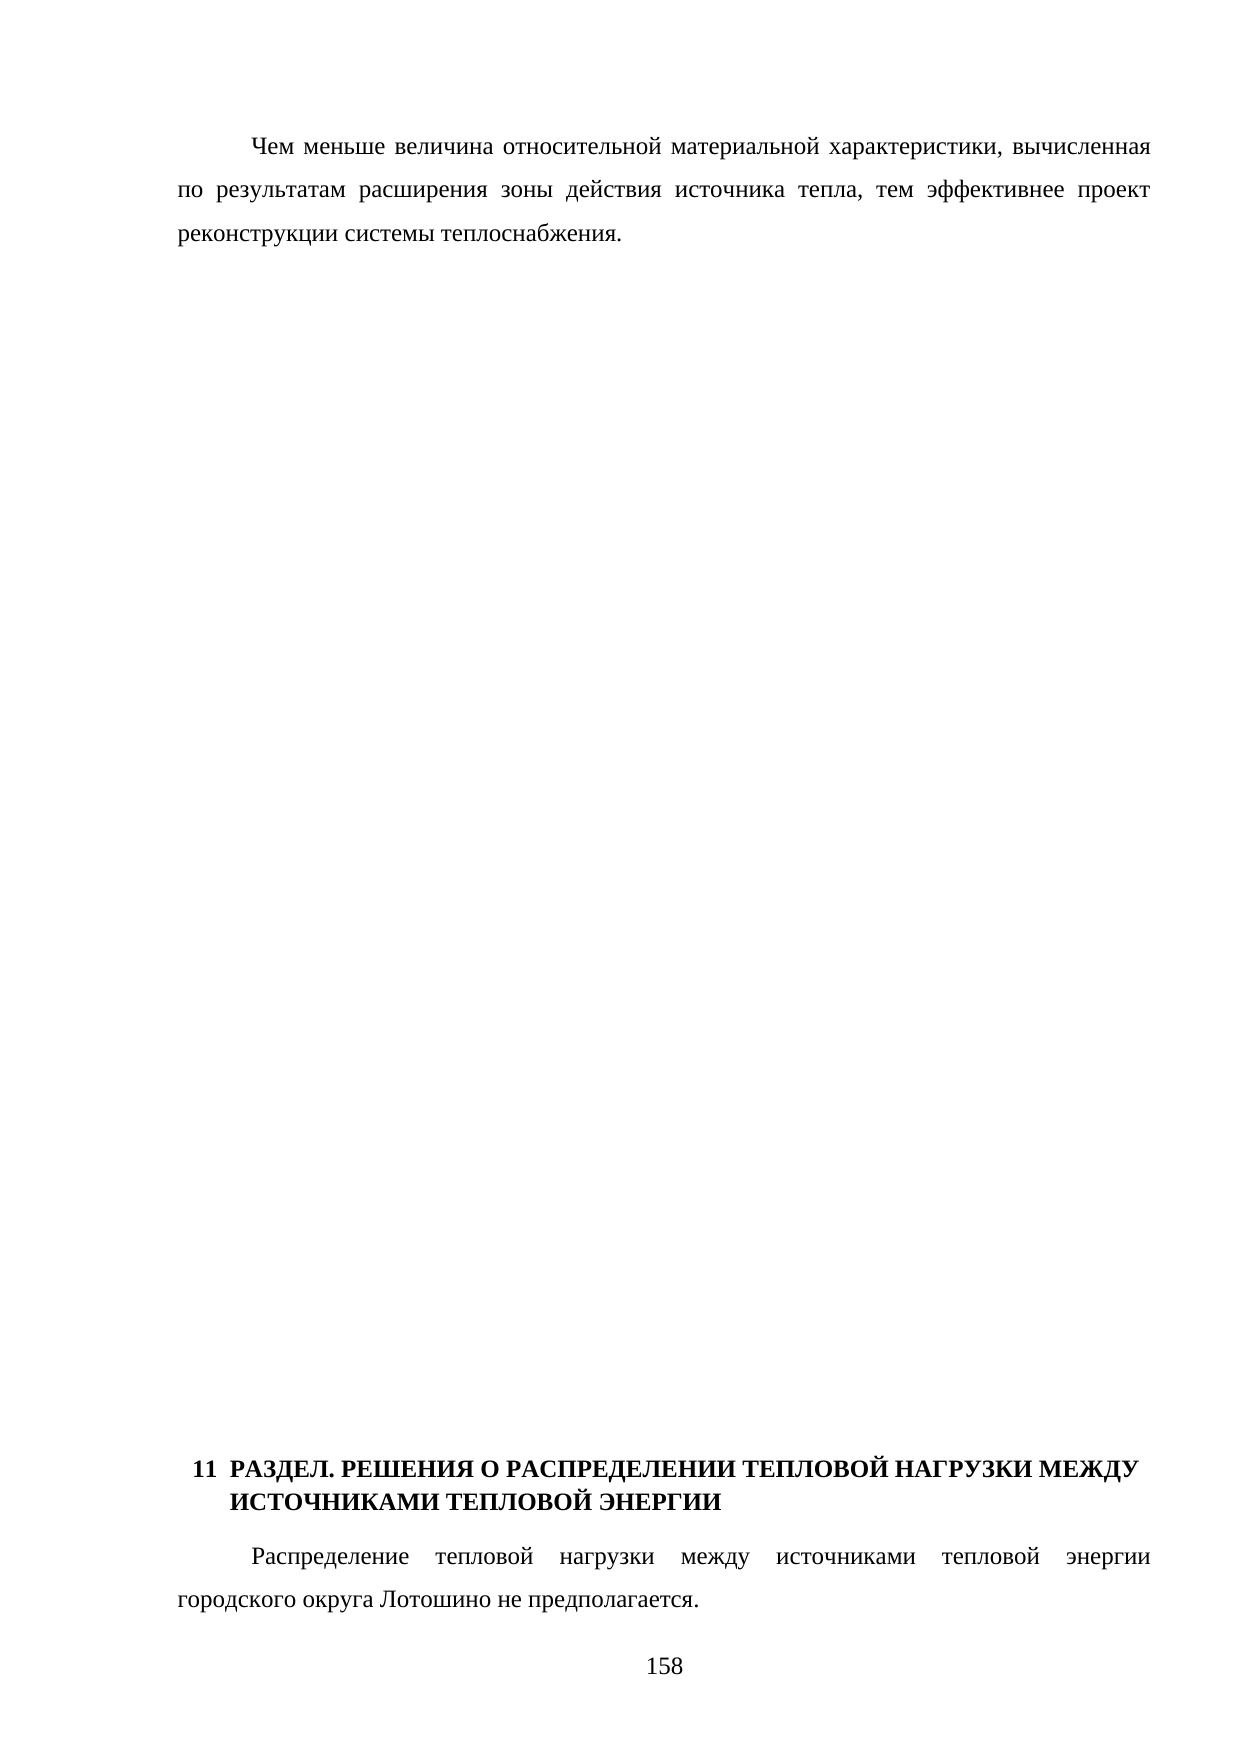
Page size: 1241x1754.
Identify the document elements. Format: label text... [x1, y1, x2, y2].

text Чем меньше величина относительной материальной характеристики, вычисленная по результатам расширения зоны действия источника тепла, тем эффективнее проект реконструкции системы теплоснабжения. [177, 131, 1152, 246]
text Распределение тепловой нагрузки между источниками тепловой энергии городского округа Лотошино не предполагается. [177, 1541, 1152, 1613]
subtitle РАЗДЕЛ. РЕШЕНИЯ О РАСПРЕДЕЛЕНИИ ТЕПЛОВОЙ НАГРУЗКИ МЕЖДУ ИСТОЧНИКАМИ ТЕПЛОВОЙ ЭНЕРГИИ [192, 1454, 1152, 1516]
